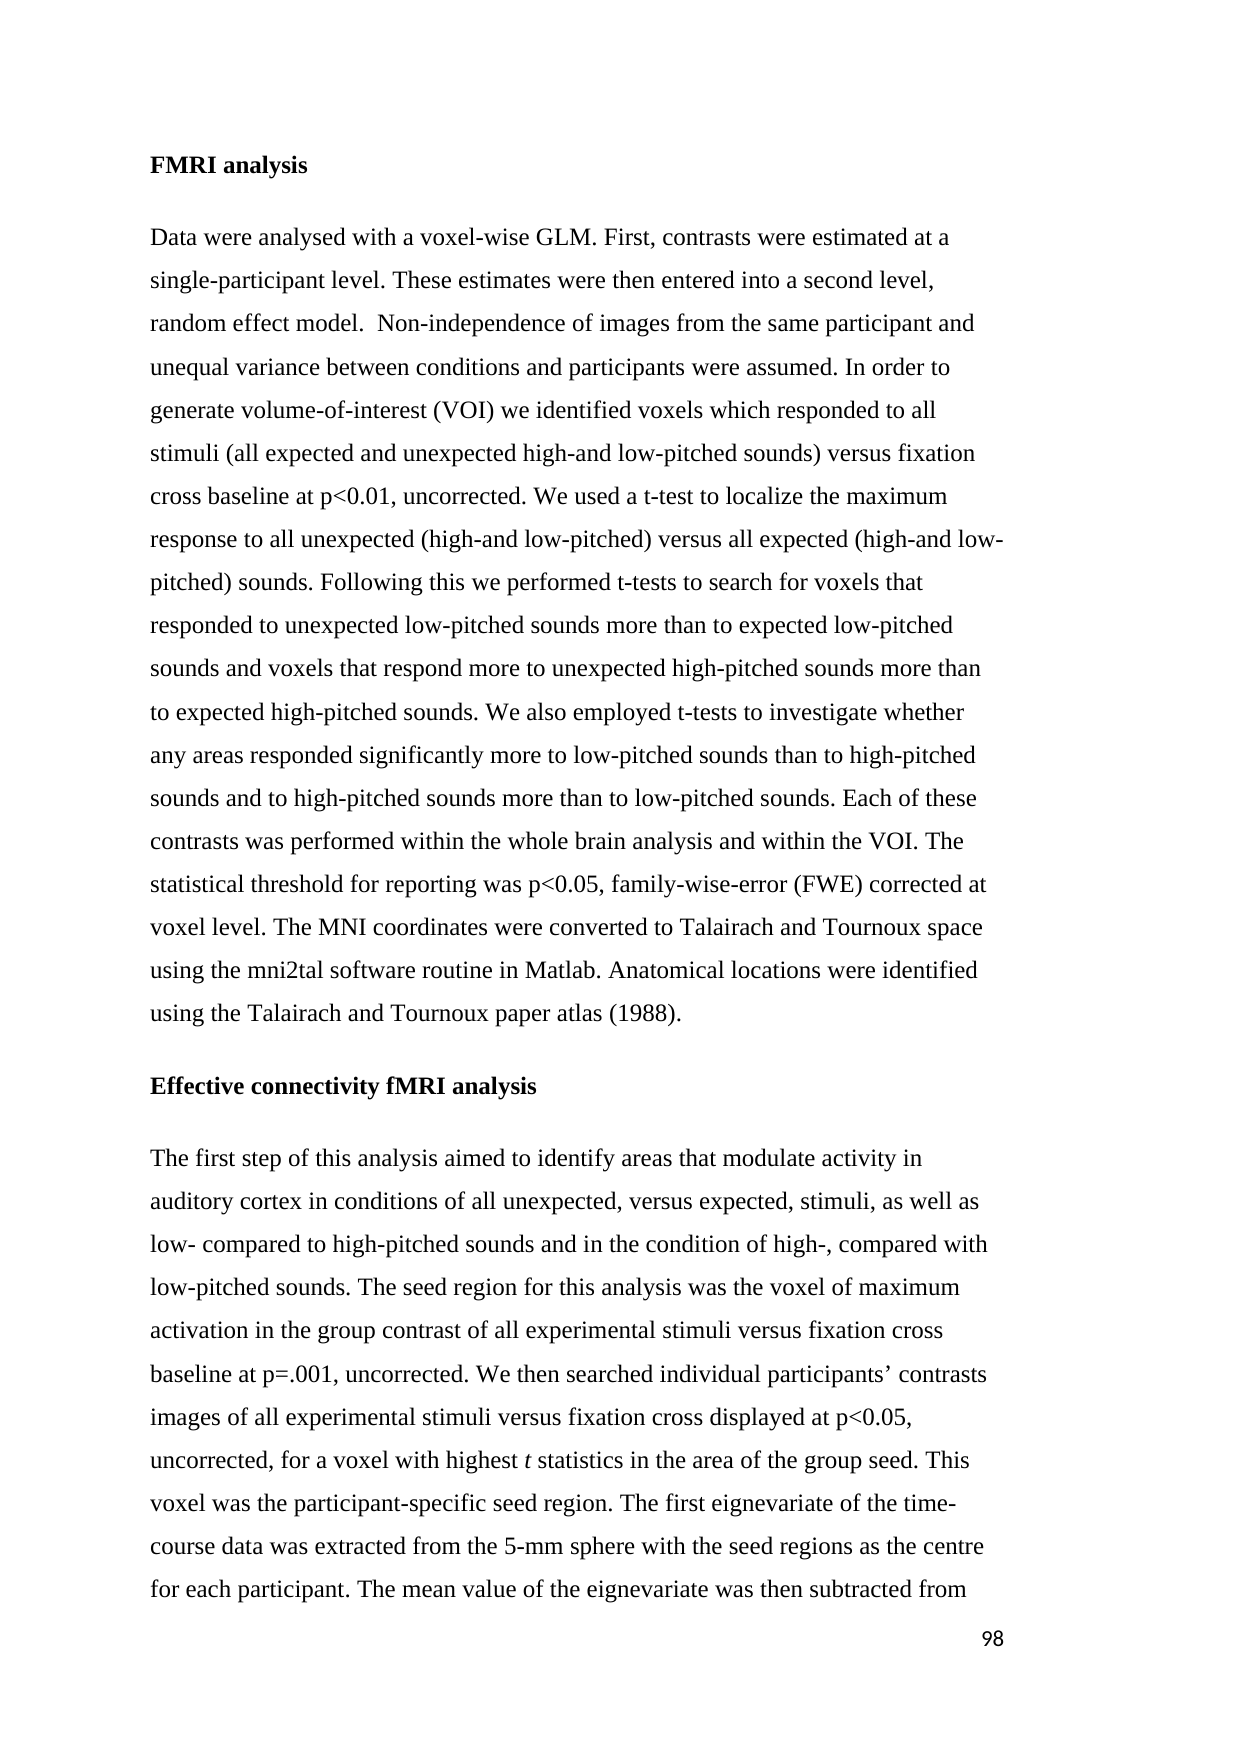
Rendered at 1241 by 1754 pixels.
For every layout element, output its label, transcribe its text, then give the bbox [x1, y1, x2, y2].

text Data were analysed with a voxel-wise GLM. First, contrasts were estimated at a single-participant level. These estimates were then entered into a second level, random effect model. Non-independence of images from the same participant and unequal variance between conditions and participants were assumed. In order to generate volume-of-interest (VOI) we identified voxels which responded to all stimuli (all expected and unexpected high-and low-pitched sounds) versus fixation cross baseline at p<0.01, uncorrected. We used a t-test to localize the maximum response to all unexpected (high-and low-pitched) versus all expected (high-and low-pitched) sounds. Following this we performed t-tests to search for voxels that responded to unexpected low-pitched sounds more than to expected low-pitched sounds and voxels that respond more to unexpected high-pitched sounds more than to expected high-pitched sounds. We also employed t-tests to investigate whether any areas responded significantly more to low-pitched sounds than to high-pitched sounds and to high-pitched sounds more than to low-pitched sounds. Each of these contrasts was performed within the whole brain analysis and within the VOI. The statistical threshold for reporting was p<0.05, family-wise-error (FWE) corrected at voxel level. The MNI coordinates were converted to Talairach and Tournoux space using the mni2tal software routine in Matlab. Anatomical locations were identified using the Talairach and Tournoux paper atlas (1988). [150, 222, 1004, 1027]
text Effective connectivity fMRI analysis [150, 1071, 1004, 1099]
text FMRI analysis [150, 150, 1004, 179]
